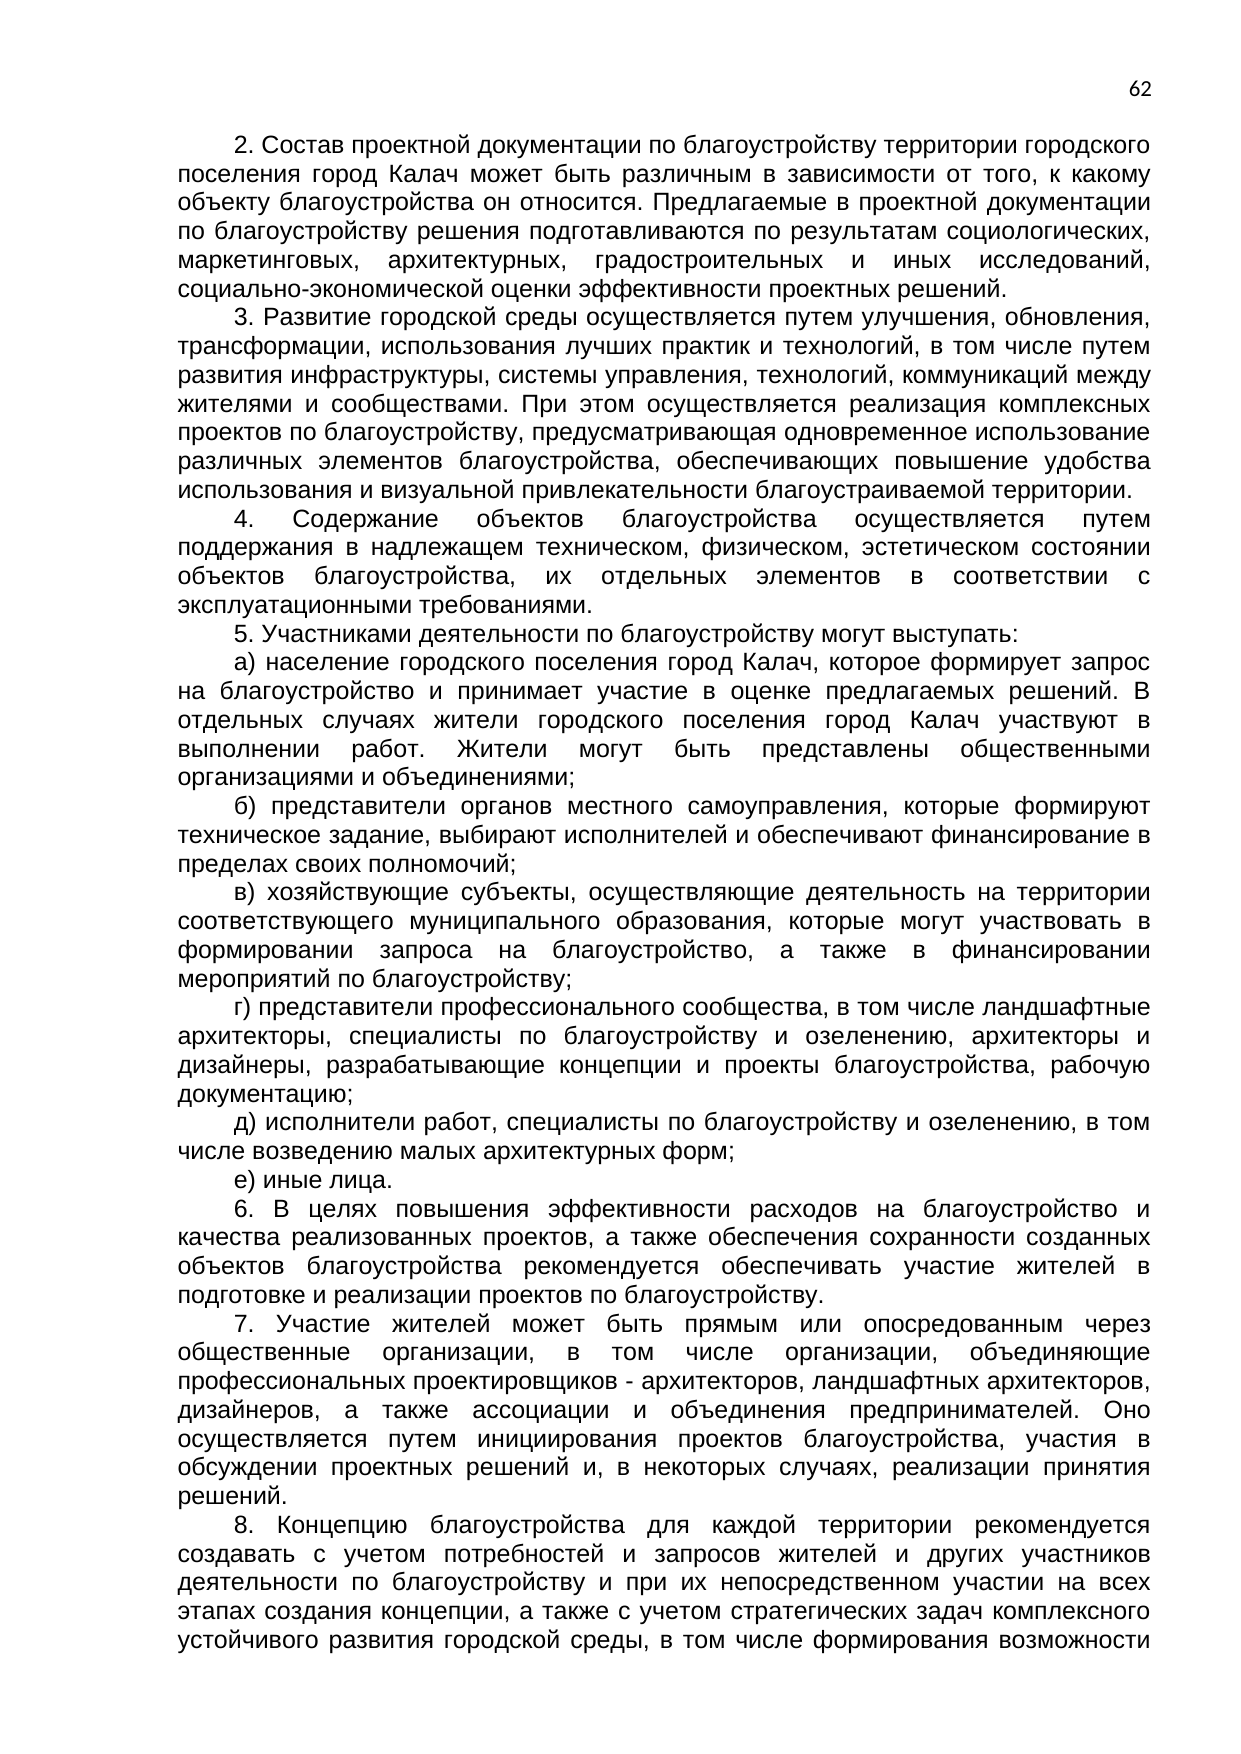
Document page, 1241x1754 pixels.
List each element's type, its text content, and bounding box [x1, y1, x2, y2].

text б) представители органов местного самоуправления, которые формируют техническое задание, выбирают исполнителей и обеспечивают финансирование в пределах своих полномочий; [177, 791, 1152, 877]
text 5. Участниками деятельности по благоустройству могут выступать: [177, 618, 1152, 647]
text 7. Участие жителей может быть прямым или опосредованным через общественные организации, в том числе организации, объединяющие профессиональных проектировщиков - архитекторов, ландшафтных архитекторов, дизайнеров, а также ассоциации и объединения предпринимателей. Оно осуществляется путем инициирования проектов благоустройства, участия в обсуждении проектных решений и, в некоторых случаях, реализации принятия решений. [177, 1308, 1152, 1510]
text 2. Состав проектной документации по благоустройству территории городского поселения город Калач может быть различным в зависимости от того, к какому объекту благоустройства он относится. Предлагаемые в проектной документации по благоустройству решения подготавливаются по результатам социологических, маркетинговых, архитектурных, градостроительных и иных исследований, социально-экономической оценки эффективности проектных решений. [177, 130, 1152, 302]
text а) население городского поселения город Калач, которое формирует запрос на благоустройство и принимает участие в оценке предлагаемых решений. В отдельных случаях жители городского поселения город Калач участвуют в выполнении работ. Жители могут быть представлены общественными организациями и объединениями; [177, 647, 1152, 791]
text г) представители профессионального сообщества, в том числе ландшафтные архитекторы, специалисты по благоустройству и озеленению, архитекторы и дизайнеры, разрабатывающие концепции и проекты благоустройства, рабочую документацию; [177, 992, 1152, 1107]
text 3. Развитие городской среды осуществляется путем улучшения, обновления, трансформации, использования лучших практик и технологий, в том числе путем развития инфраструктуры, системы управления, технологий, коммуникаций между жителями и сообществами. При этом осуществляется реализация комплексных проектов по благоустройству, предусматривающая одновременное использование различных элементов благоустройства, обеспечивающих повышение удобства использования и визуальной привлекательности благоустраиваемой территории. [177, 302, 1152, 503]
text е) иные лица. [177, 1165, 1152, 1193]
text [177, 1510, 1152, 1653]
text 6. В целях повышения эффективности расходов на благоустройство и качества реализованных проектов, а также обеспечения сохранности созданных объектов благоустройства рекомендуется обеспечивать участие жителей в подготовке и реализации проектов по благоустройству. [177, 1193, 1152, 1308]
text 4. Содержание объектов благоустройства осуществляется путем поддержания в надлежащем техническом, физическом, эстетическом состоянии объектов благоустройства, их отдельных элементов в соответствии с эксплуатационными требованиями. [177, 503, 1152, 618]
text д) исполнители работ, специалисты по благоустройству и озеленению, в том числе возведению малых архитектурных форм; [177, 1107, 1152, 1165]
text в) хозяйствующие субъекты, осуществляющие деятельность на территории соответствующего муниципального образования, которые могут участвовать в формировании запроса на благоустройство, а также в финансировании мероприятий по благоустройству; [177, 877, 1152, 992]
